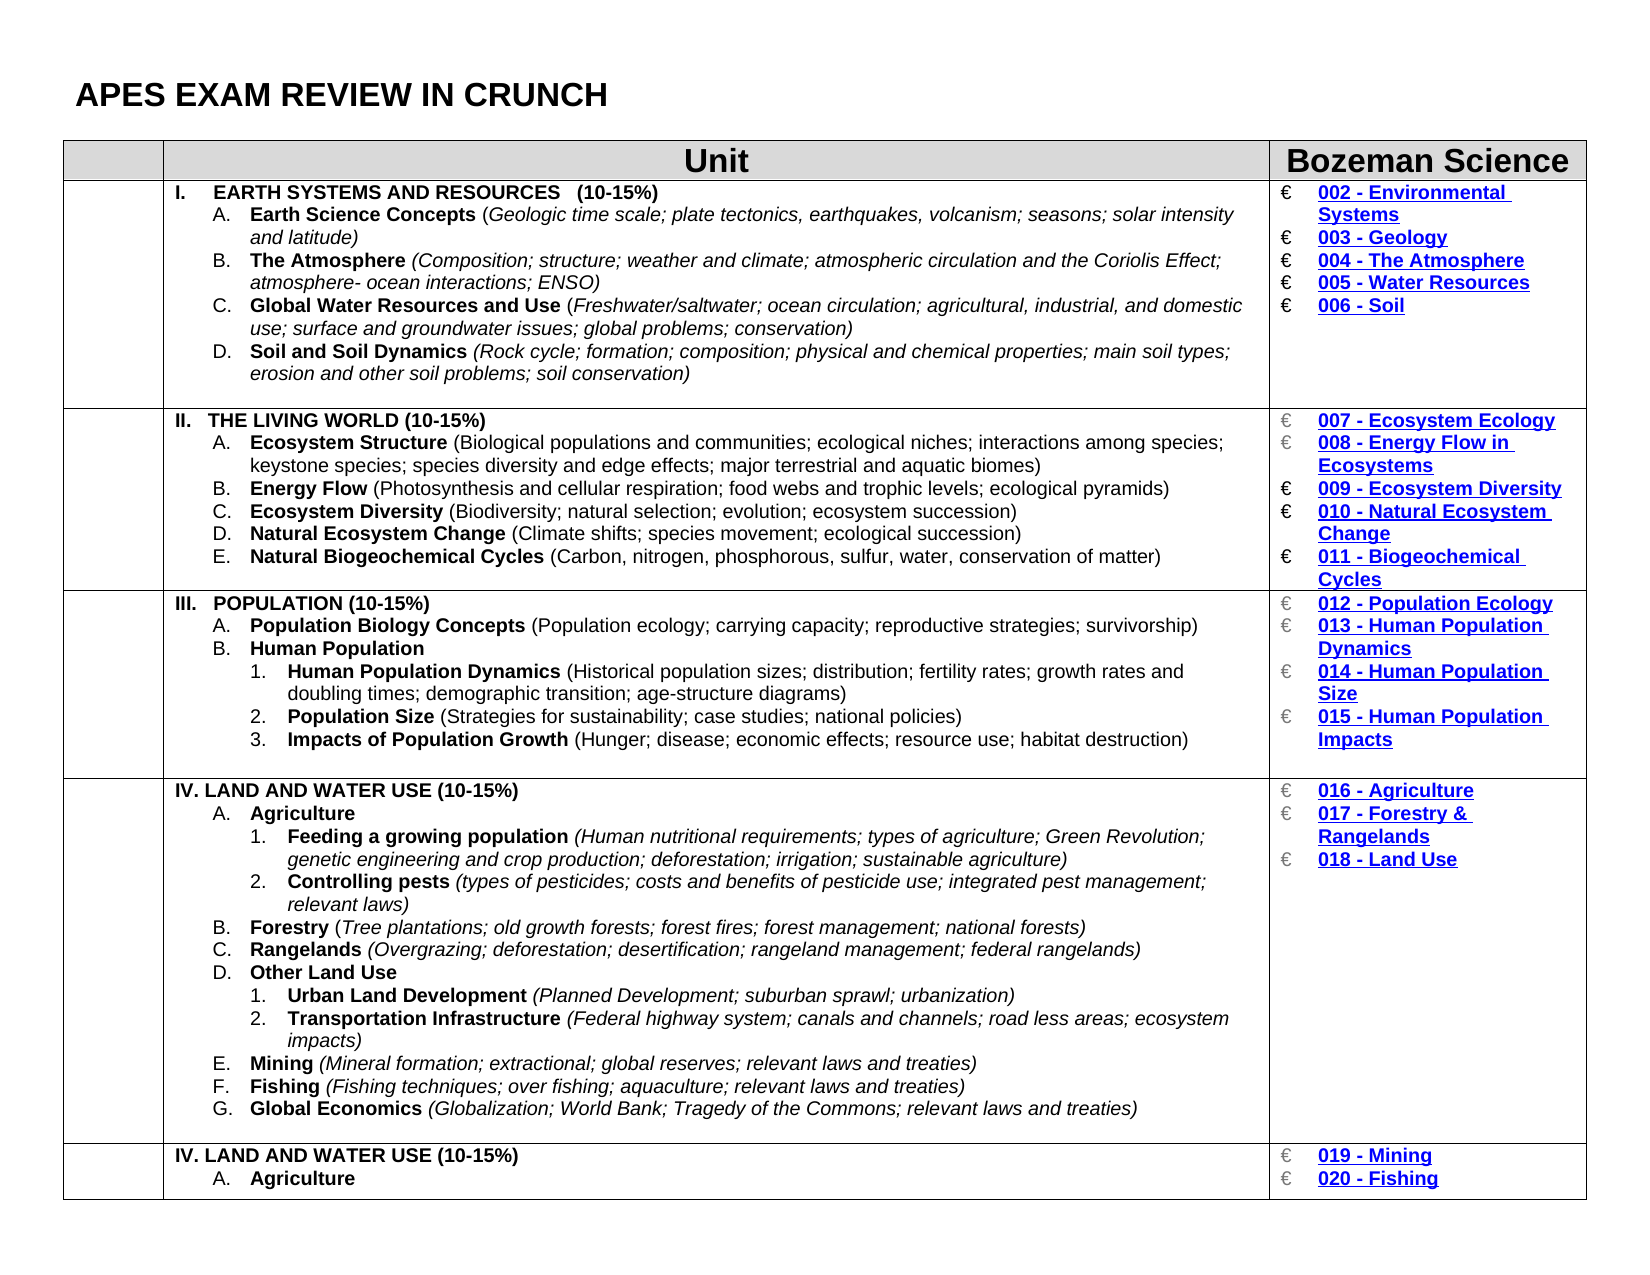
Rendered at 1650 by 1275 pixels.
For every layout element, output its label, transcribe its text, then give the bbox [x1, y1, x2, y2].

table_cell 016 - Agriculture 017 - Forestry & Rangelands 018 - Land Use [1270, 779, 1586, 1143]
table_cell I. EARTH SYSTEMS AND RESOURCES (10-15%) Earth Science Concepts (Geologic time scale; plate tectonics, earthquakes, volcanism; seasons; solar intensity and latitude) The Atmosphere (Composition; structure; weather and climate; atmospheric circulation and the Coriolis Effect; atmosphere- ocean interactions; ENSO) Global Water Resources and Use (Freshwater/saltwater; ocean circulation; agricultural, industrial, and domestic use; surface and groundwater issues; global problems; conservation) Soil and Soil Dynamics (Rock cycle; formation; composition; physical and chemical properties; main soil types; erosion and other soil problems; soil conservation) [164, 181, 1269, 408]
table_cell [64, 409, 163, 590]
table_cell 002 - Environmental Systems 003 - Geology 004 - The Atmosphere 005 - Water Resources 006 - Soil [1270, 181, 1586, 408]
table_cell 007 - Ecosystem Ecology 008 - Energy Flow in Ecosystems 009 - Ecosystem Diversity 010 - Natural Ecosystem Change 011 - Biogeochemical Cycles [1270, 409, 1586, 590]
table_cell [1270, 1144, 1586, 1199]
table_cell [164, 1144, 1269, 1199]
table_header [64, 141, 163, 179]
table_cell [64, 779, 163, 1143]
text APES EXAM REVIEW IN CRUNCH [75, 75, 1575, 113]
table_cell III. POPULATION (10-15%) Population Biology Concepts (Population ecology; carrying capacity; reproductive strategies; survivorship) Human Population Human Population Dynamics (Historical population sizes; distribution; fertility rates; growth rates and doubling times; demographic transition; age-structure diagrams) Population Size (Strategies for sustainability; case studies; national policies) Impacts of Population Growth (Hunger; disease; economic effects; resource use; habitat destruction) [164, 591, 1269, 778]
table_cell [64, 591, 163, 778]
table_cell II. THE LIVING WORLD (10-15%) Ecosystem Structure (Biological populations and communities; ecological niches; interactions among species; keystone species; species diversity and edge effects; major terrestrial and aquatic biomes) Energy Flow (Photosynthesis and cellular respiration; food webs and trophic levels; ecological pyramids) Ecosystem Diversity (Biodiversity; natural selection; evolution; ecosystem succession) Natural Ecosystem Change (Climate shifts; species movement; ecological succession) Natural Biogeochemical Cycles (Carbon, nitrogen, phosphorous, sulfur, water, conservation of matter) [164, 409, 1269, 590]
table_header Unit [164, 141, 1269, 179]
table_cell 012 - Population Ecology 013 - Human Population Dynamics 014 - Human Population Size 015 - Human Population Impacts [1270, 591, 1586, 778]
table_header Bozeman Science [1270, 141, 1586, 179]
table_cell [64, 1144, 163, 1199]
table_cell [64, 181, 163, 408]
